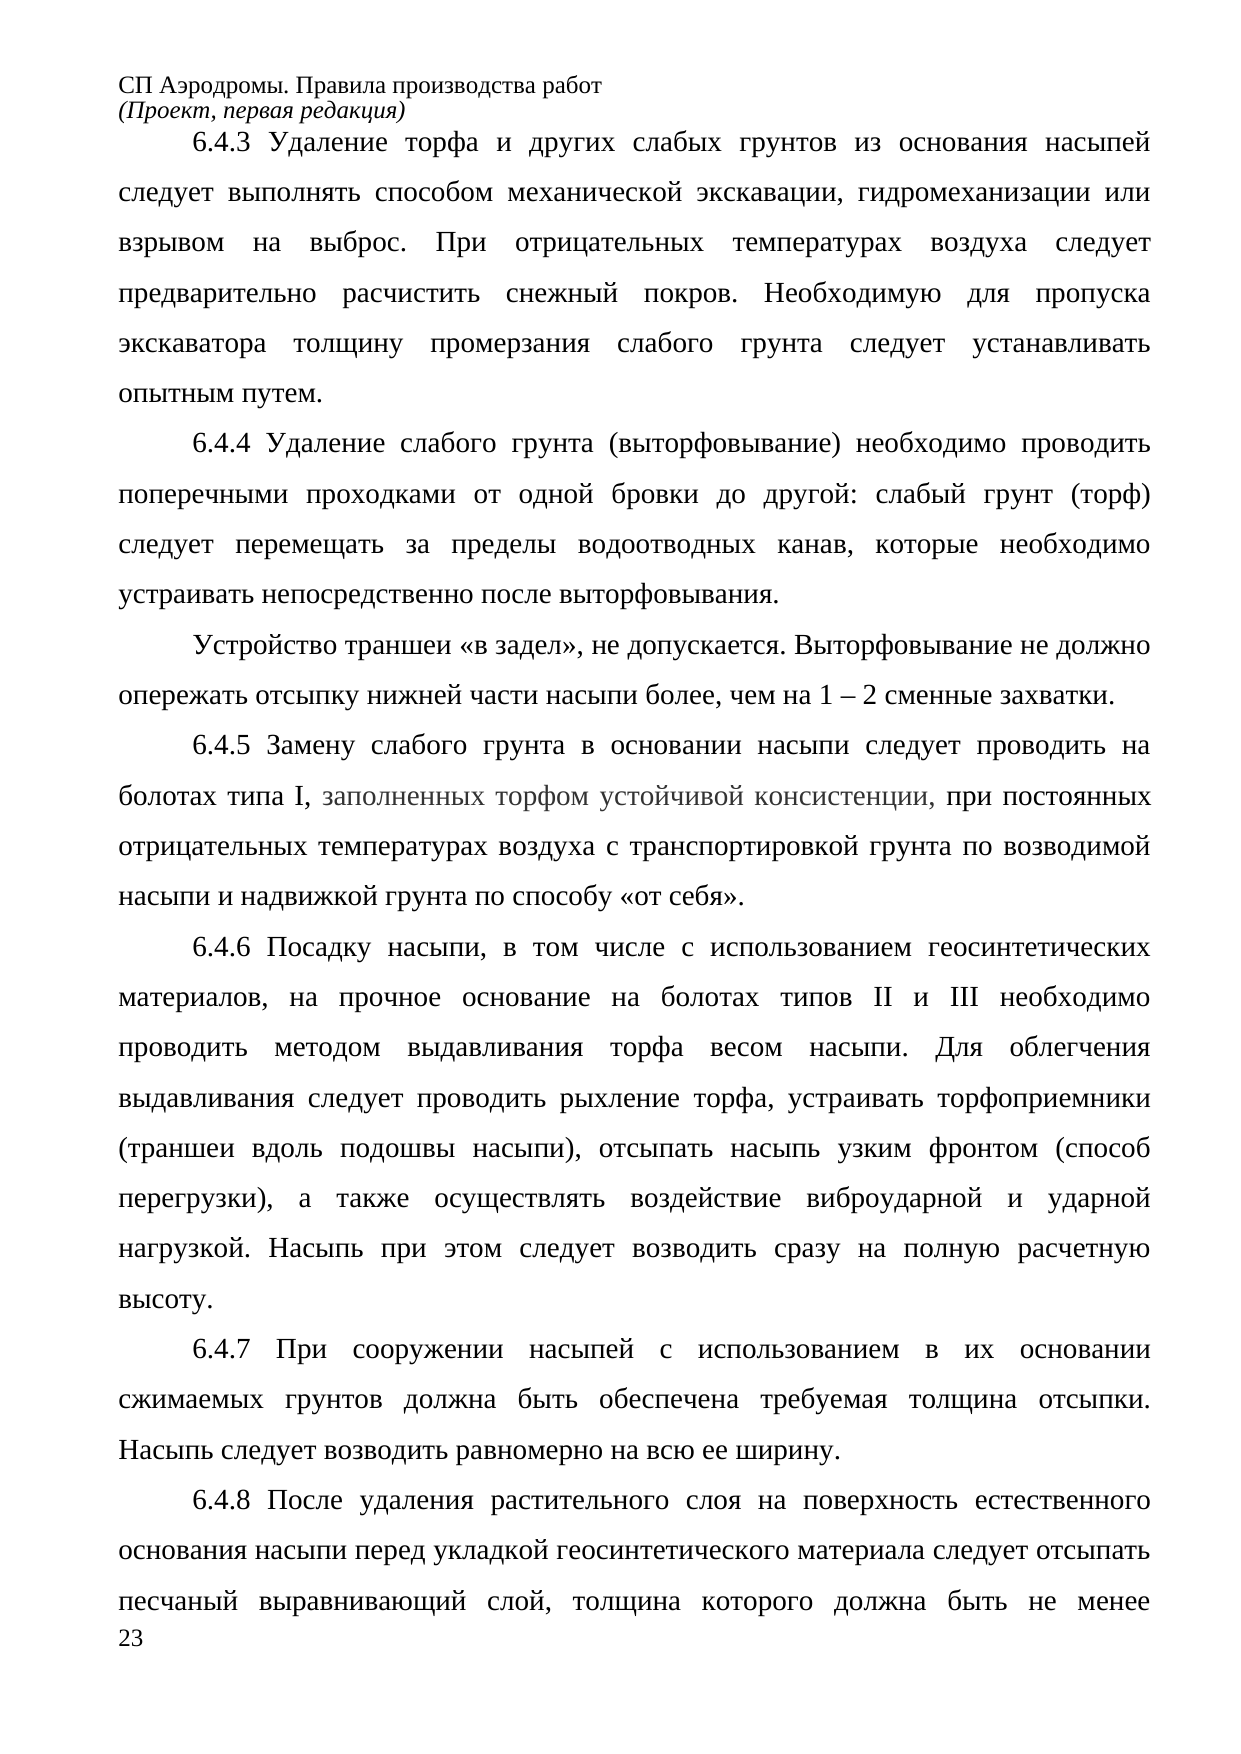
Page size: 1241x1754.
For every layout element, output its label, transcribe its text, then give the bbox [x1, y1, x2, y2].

text 6.4.6 Посадку насыпи, в том числе с использованием геосинтетических материалов, на прочное основание на болотах типов II и III необходимо проводить методом выдавливания торфа весом насыпи. Для облегчения выдавливания следует проводить рыхление торфа, устраивать торфоприемники (траншеи вдоль подошвы насыпи), отсыпать насыпь узким фронтом (способ перегрузки), а также осуществлять воздействие виброударной и ударной нагрузкой. Насыпь при этом следует возводить сразу на полную расчетную высоту. [118, 929, 1152, 1314]
text 6.4.4 Удаление слабого грунта (выторфовывание) необходимо проводить поперечными проходками от одной бровки до другой: слабый грунт (торф) следует перемещать за пределы водоотводных канав, которые необходимо устраивать непосредственно после выторфовывания. [118, 426, 1152, 610]
text 6.4.5 Замену слабого грунта в основании насыпи следует проводить на болотах типа I, заполненных торфом устойчивой консистенции, при постоянных отрицательных температурах воздуха с транспортировкой грунта по возводимой насыпи и надвижкой грунта по способу «от себя». [118, 727, 1152, 912]
text 6.4.7 При сооружении насыпей с использованием в их основании сжимаемых грунтов должна быть обеспечена требуемая толщина отсыпки. Насыпь следует возводить равномерно на всю ее ширину. [118, 1331, 1152, 1465]
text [118, 1482, 1152, 1616]
text Устройство траншеи «в задел», не допускается. Выторфовывание не должно опережать отсыпку нижней части насыпи более, чем на 1 – 2 сменные захватки. [118, 627, 1152, 711]
text 6.4.3 Удаление торфа и других слабых грунтов из основания насыпей следует выполнять способом механической экскавации, гидромеханизации или взрывом на выброс. При отрицательных температурах воздуха следует предварительно расчистить снежный покров. Необходимую для пропуска экскаватора толщину промерзания слабого грунта следует устанавливать опытным путем. [118, 124, 1152, 409]
